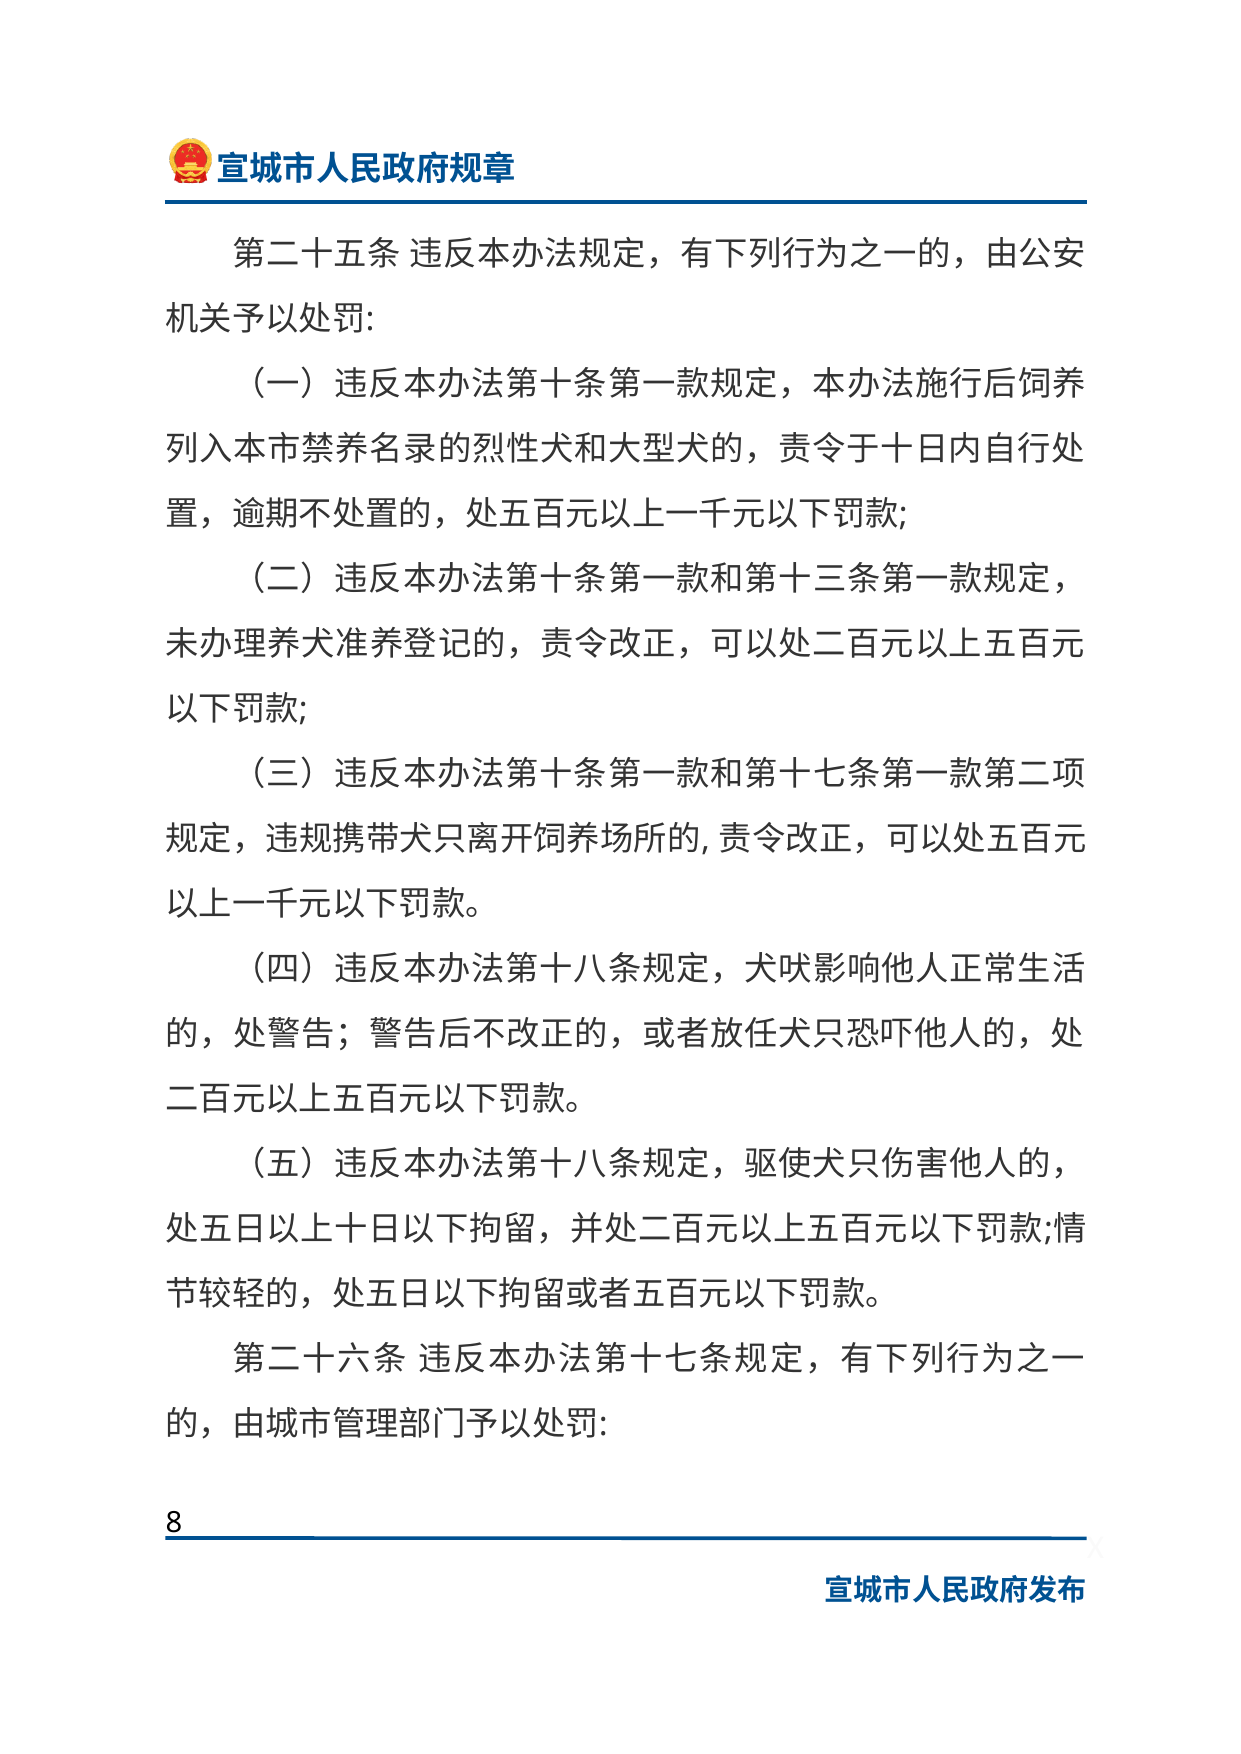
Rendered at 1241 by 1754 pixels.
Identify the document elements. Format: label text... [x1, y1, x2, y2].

text （三）违反本办法第十条第一款和第十七条第一款第二项规定，违规携带犬只离开饲养场所的, 责令改正，可以处五百元以上一千元以下罚款。 [165, 739, 1087, 815]
picture [165, 136, 216, 187]
text （二）违反本办法第十条第一款和第十三条第一款规定，未办理养犬准养登记的，责令改正，可以处二百元以上五百元以下罚款; [165, 665, 1087, 739]
text （五）违反本办法第十八条规定，驱使犬只伤害他人的，处五日以上十日以下拘留，并处二百元以上五百元以下罚款;情节较轻的，处五日以下拘留或者五百元以下罚款。 [165, 1129, 1087, 1205]
text （四）违反本办法第十八条规定，犬吠影响他人正常生活的，处警告；警告后不改正的，或者放任犬只恐吓他人的，处二百元以上五百元以下罚款。 [165, 1055, 1087, 1129]
text （五）违反本办法第十八条规定，驱使犬只伤害他人的，处五日以上十日以下拘留，并处二百元以上五百元以下罚款;情节较轻的，处五日以下拘留或者五百元以下罚款。 [165, 1250, 1087, 1324]
text （四）违反本办法第十八条规定，犬吠影响他人正常生活的，处警告；警告后不改正的，或者放任犬只恐吓他人的，处二百元以上五百元以下罚款。 [165, 934, 1087, 1007]
text （一）违反本办法第十条第一款规定，本办法施行后饲养列入本市禁养名录的烈性犬和大型犬的，责令于十日内自行处置，逾期不处置的，处五百元以上一千元以下罚款; [165, 470, 1087, 544]
text （一）违反本办法第十条第一款规定，本办法施行后饲养列入本市禁养名录的烈性犬和大型犬的，责令于十日内自行处置，逾期不处置的，处五百元以上一千元以下罚款; [165, 349, 1087, 422]
text 第二十六条 违反本办法第十七条规定，有下列行为之一的，由城市管理部门予以处罚: [165, 1324, 1087, 1454]
text 第二十五条 违反本办法规定，有下列行为之一的，由公安机关予以处罚: [165, 219, 1087, 349]
text （三）违反本办法第十条第一款和第十七条第一款第二项规定，违规携带犬只离开饲养场所的, 责令改正，可以处五百元以上一千元以下罚款。 [165, 860, 1087, 934]
text （二）违反本办法第十条第一款和第十三条第一款规定，未办理养犬准养登记的，责令改正，可以处二百元以上五百元以下罚款; [165, 544, 1087, 617]
